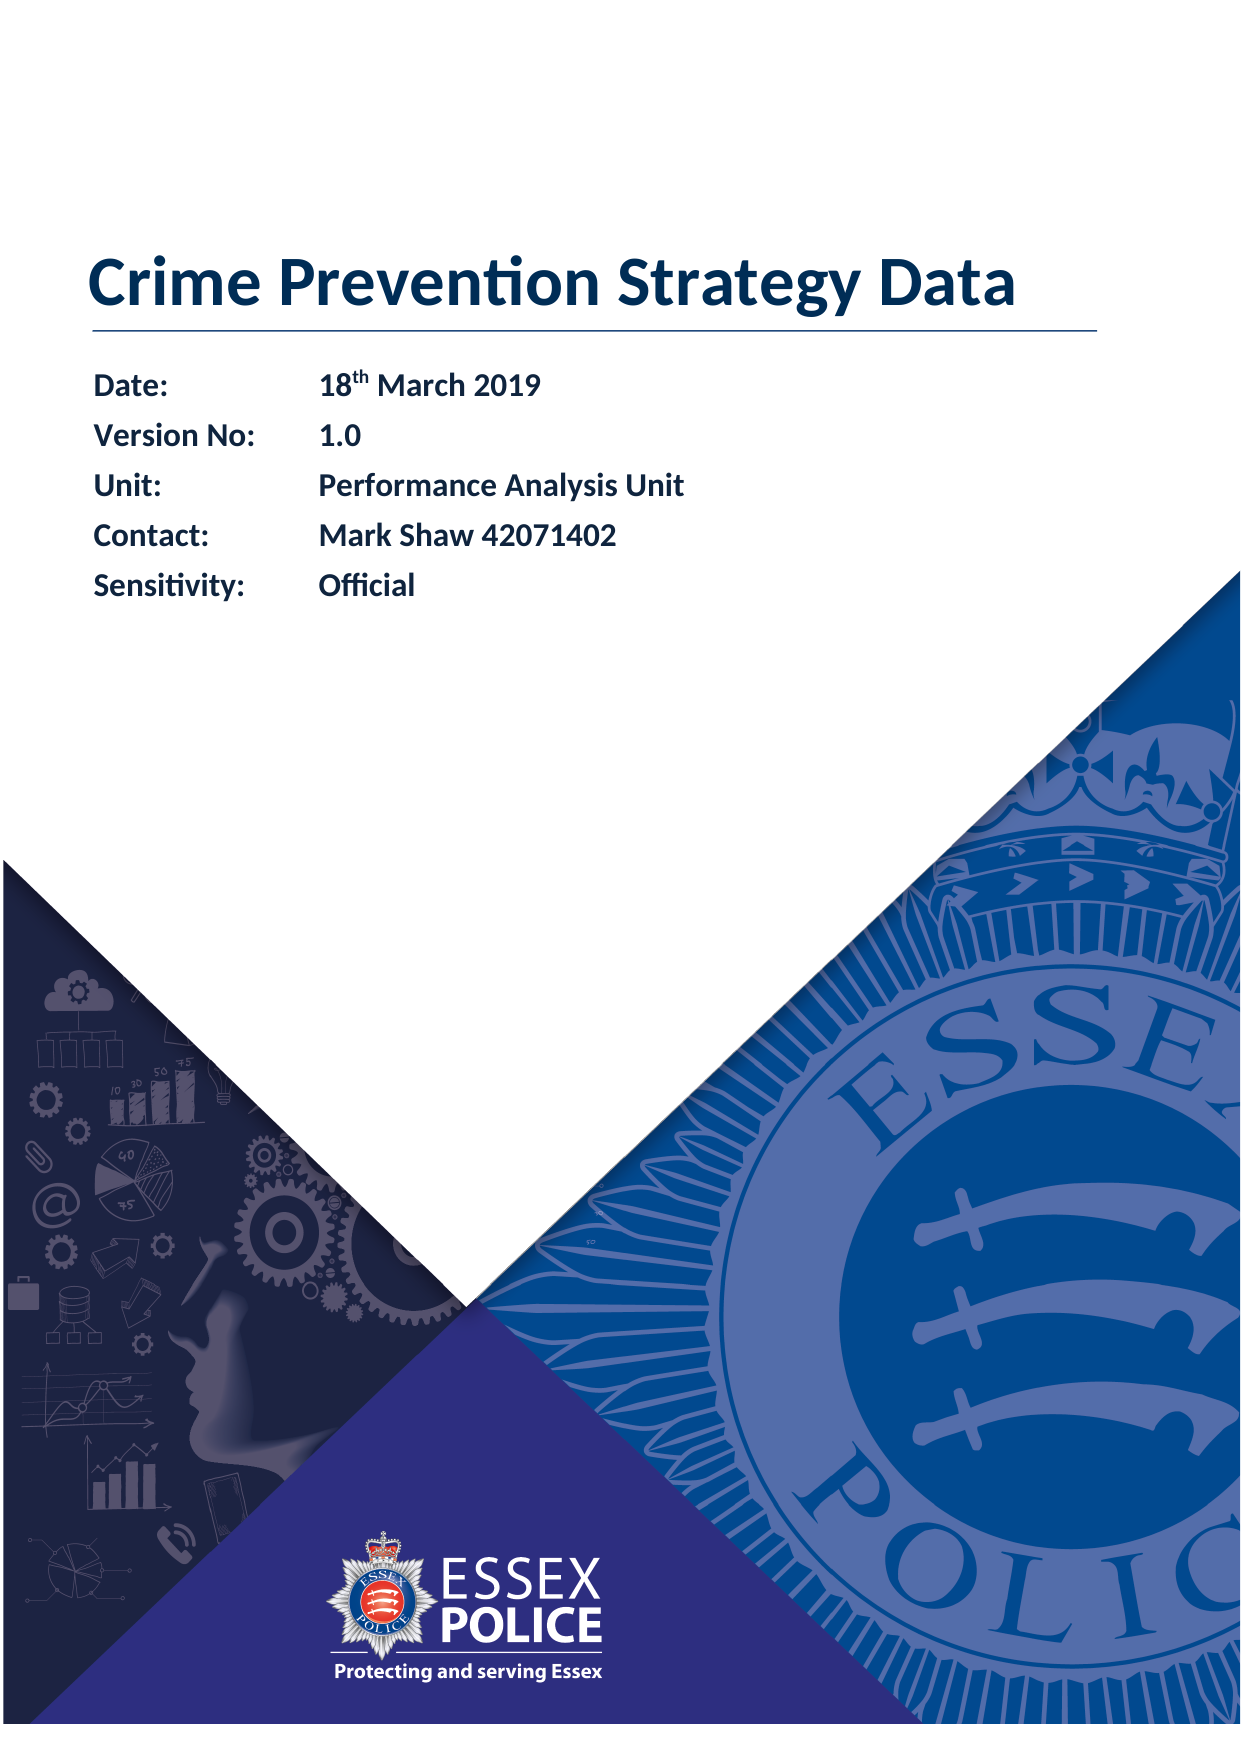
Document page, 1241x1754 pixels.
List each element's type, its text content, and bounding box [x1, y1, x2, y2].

picture [3, 0, 1241, 1724]
text Crime Prevention Strategy Data [89, 236, 1021, 323]
